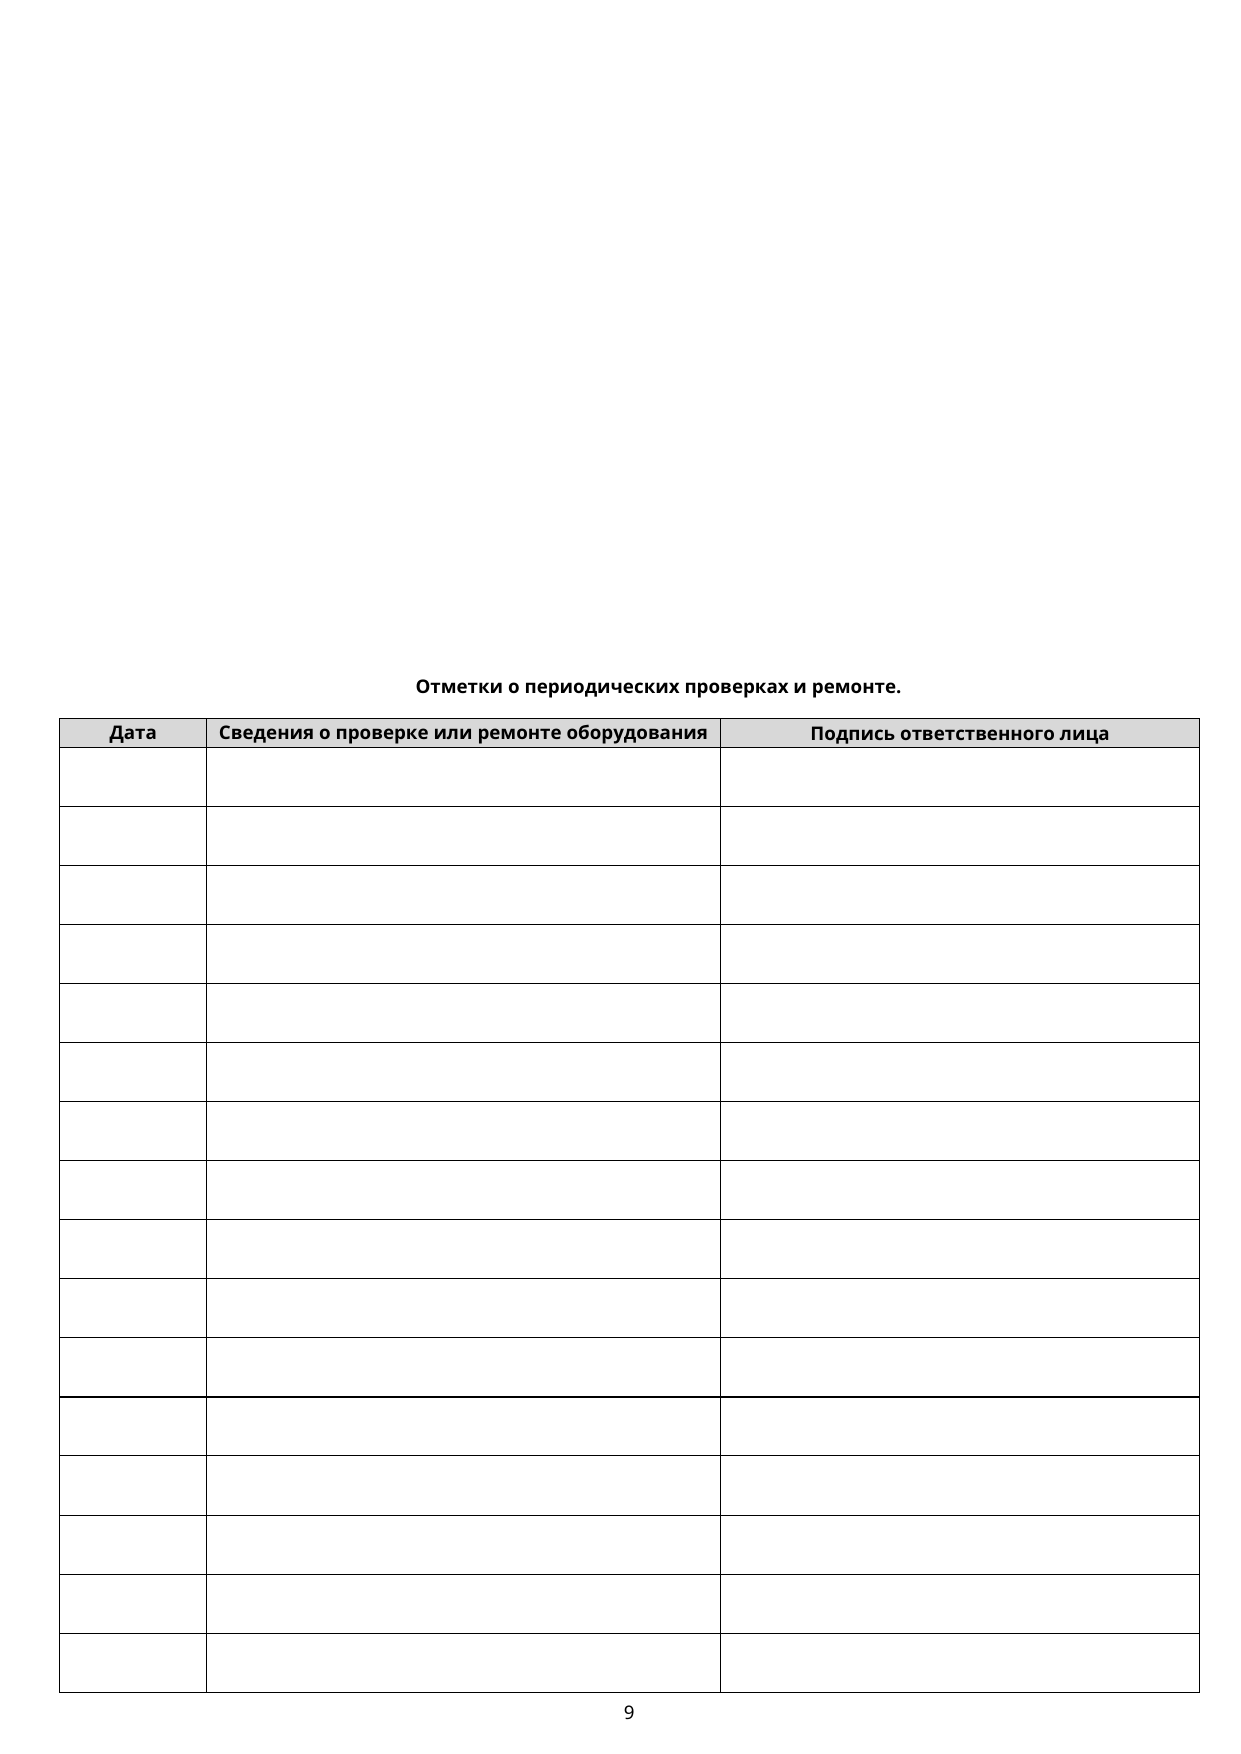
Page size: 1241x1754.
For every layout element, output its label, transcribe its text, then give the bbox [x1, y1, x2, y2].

table_cell [60, 866, 206, 924]
table_cell [60, 984, 206, 1042]
table_cell [207, 1398, 720, 1455]
table_cell [60, 1575, 206, 1633]
text Отметки о периодических проверках и ремонте. [59, 674, 1199, 699]
table_cell [60, 1279, 206, 1337]
table_cell [721, 807, 1199, 865]
table_cell [721, 748, 1199, 806]
table_cell [207, 1220, 720, 1278]
table_header Дата [60, 719, 206, 747]
table_cell [60, 925, 206, 983]
table_cell [721, 984, 1199, 1042]
table_cell [721, 1043, 1199, 1101]
table_header Подпись ответственного лица [721, 719, 1199, 747]
table_cell [721, 1575, 1199, 1633]
table_cell [207, 1338, 720, 1396]
table_cell [60, 1456, 206, 1514]
table_cell [207, 748, 720, 806]
table_cell [207, 1575, 720, 1633]
table_cell [60, 1516, 206, 1573]
table_cell [721, 1338, 1199, 1396]
table_cell [207, 1634, 720, 1692]
table_cell [721, 1279, 1199, 1337]
table_cell [721, 1516, 1199, 1573]
table_cell [207, 1043, 720, 1101]
table_cell [721, 1398, 1199, 1455]
table_cell [721, 1220, 1199, 1278]
table_cell [721, 866, 1199, 924]
table_cell [60, 1161, 206, 1219]
table_cell [60, 1043, 206, 1101]
table_cell [207, 866, 720, 924]
table_cell [60, 807, 206, 865]
table_cell [207, 1456, 720, 1514]
table_cell [207, 1102, 720, 1160]
table_cell [207, 1161, 720, 1219]
table_cell [721, 925, 1199, 983]
table_header Сведения о проверке или ремонте оборудования [207, 719, 720, 747]
table_cell [60, 1220, 206, 1278]
table_cell [721, 1161, 1199, 1219]
table_cell [721, 1102, 1199, 1160]
table_cell [60, 1634, 206, 1692]
table_cell [721, 1456, 1199, 1514]
table_cell [721, 1634, 1199, 1692]
table_cell [207, 1279, 720, 1337]
table_cell [207, 984, 720, 1042]
table_cell [60, 748, 206, 806]
table_cell [207, 807, 720, 865]
table_cell [60, 1102, 206, 1160]
table_cell [207, 1516, 720, 1573]
table_cell [60, 1398, 206, 1455]
table_cell [207, 925, 720, 983]
table_cell [60, 1338, 206, 1396]
